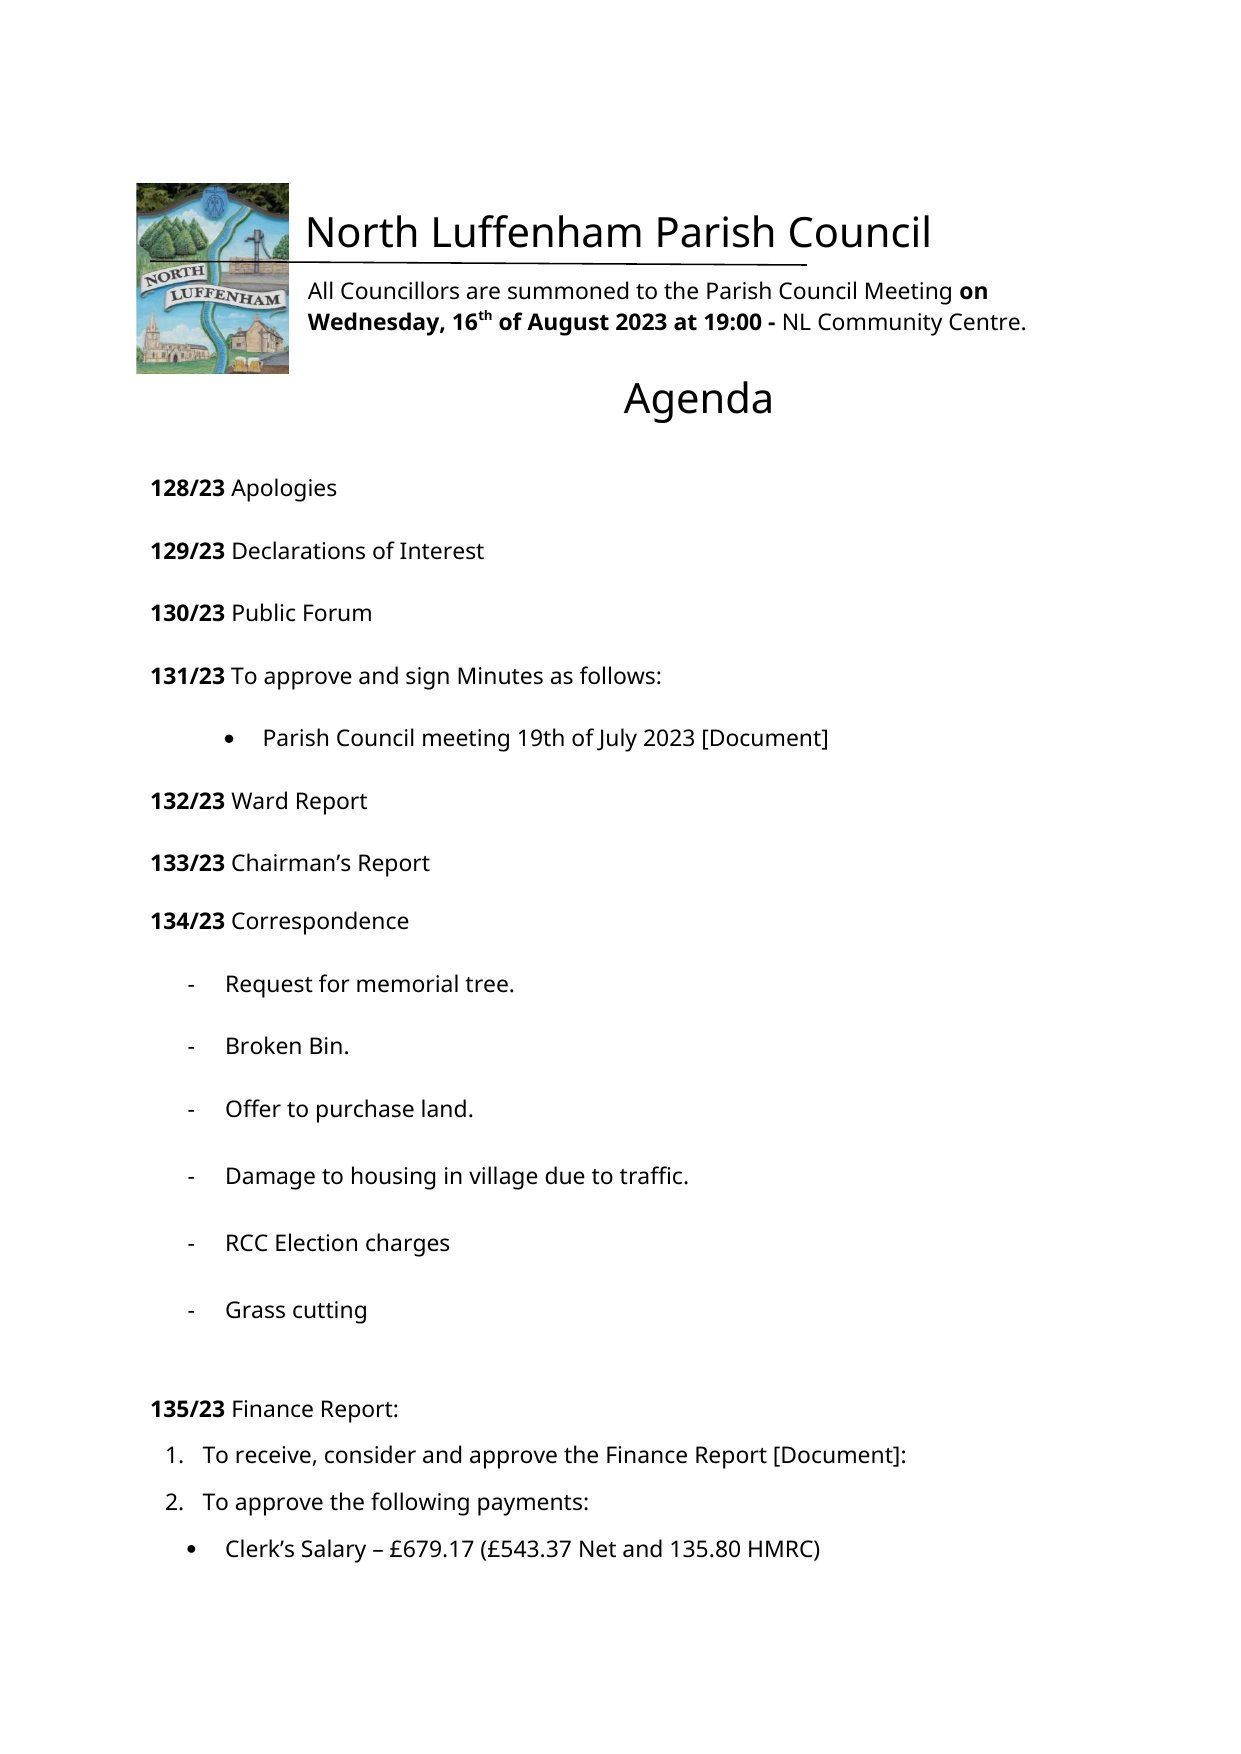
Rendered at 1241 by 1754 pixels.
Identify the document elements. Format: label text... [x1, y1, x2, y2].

list Grass cutting [187, 1294, 1090, 1325]
text 131/23 To approve and sign Minutes as follows: [150, 660, 1090, 691]
list Parish Council meeting 19th of July 2023 [Document] [225, 722, 1090, 754]
text 135/23 Finance Report: [150, 1392, 1090, 1424]
list Offer to purchase land. [187, 1092, 1090, 1124]
list RCC Election charges [187, 1227, 1090, 1258]
list Broken Bin. [187, 1030, 1090, 1061]
text All Councillors are summoned to the Parish Council Meeting on Wednesday, 16th of August 2023 at 19:00 - NL Community Centre. [289, 275, 1090, 337]
text 133/23 Chairman’s Report [150, 847, 1090, 879]
list To approve the following payments: [165, 1486, 1090, 1517]
list Clerk’s Salary – £679.17 (£543.37 Net and 135.80 HMRC) [187, 1533, 1090, 1564]
picture [136, 183, 289, 374]
text Agenda [150, 369, 1090, 426]
text 130/23 Public Forum [150, 597, 1090, 629]
text 134/23 Correspondence [150, 905, 1090, 936]
text 129/23 Declarations of Interest [150, 535, 1090, 566]
text 128/23 Apologies [150, 472, 1090, 504]
text 132/23 Ward Report [150, 785, 1090, 816]
list Request for memorial tree. [187, 967, 1090, 999]
list To receive, consider and approve the Finance Report [Document]: [165, 1439, 1090, 1471]
list Damage to housing in village due to traffic. [187, 1160, 1090, 1191]
